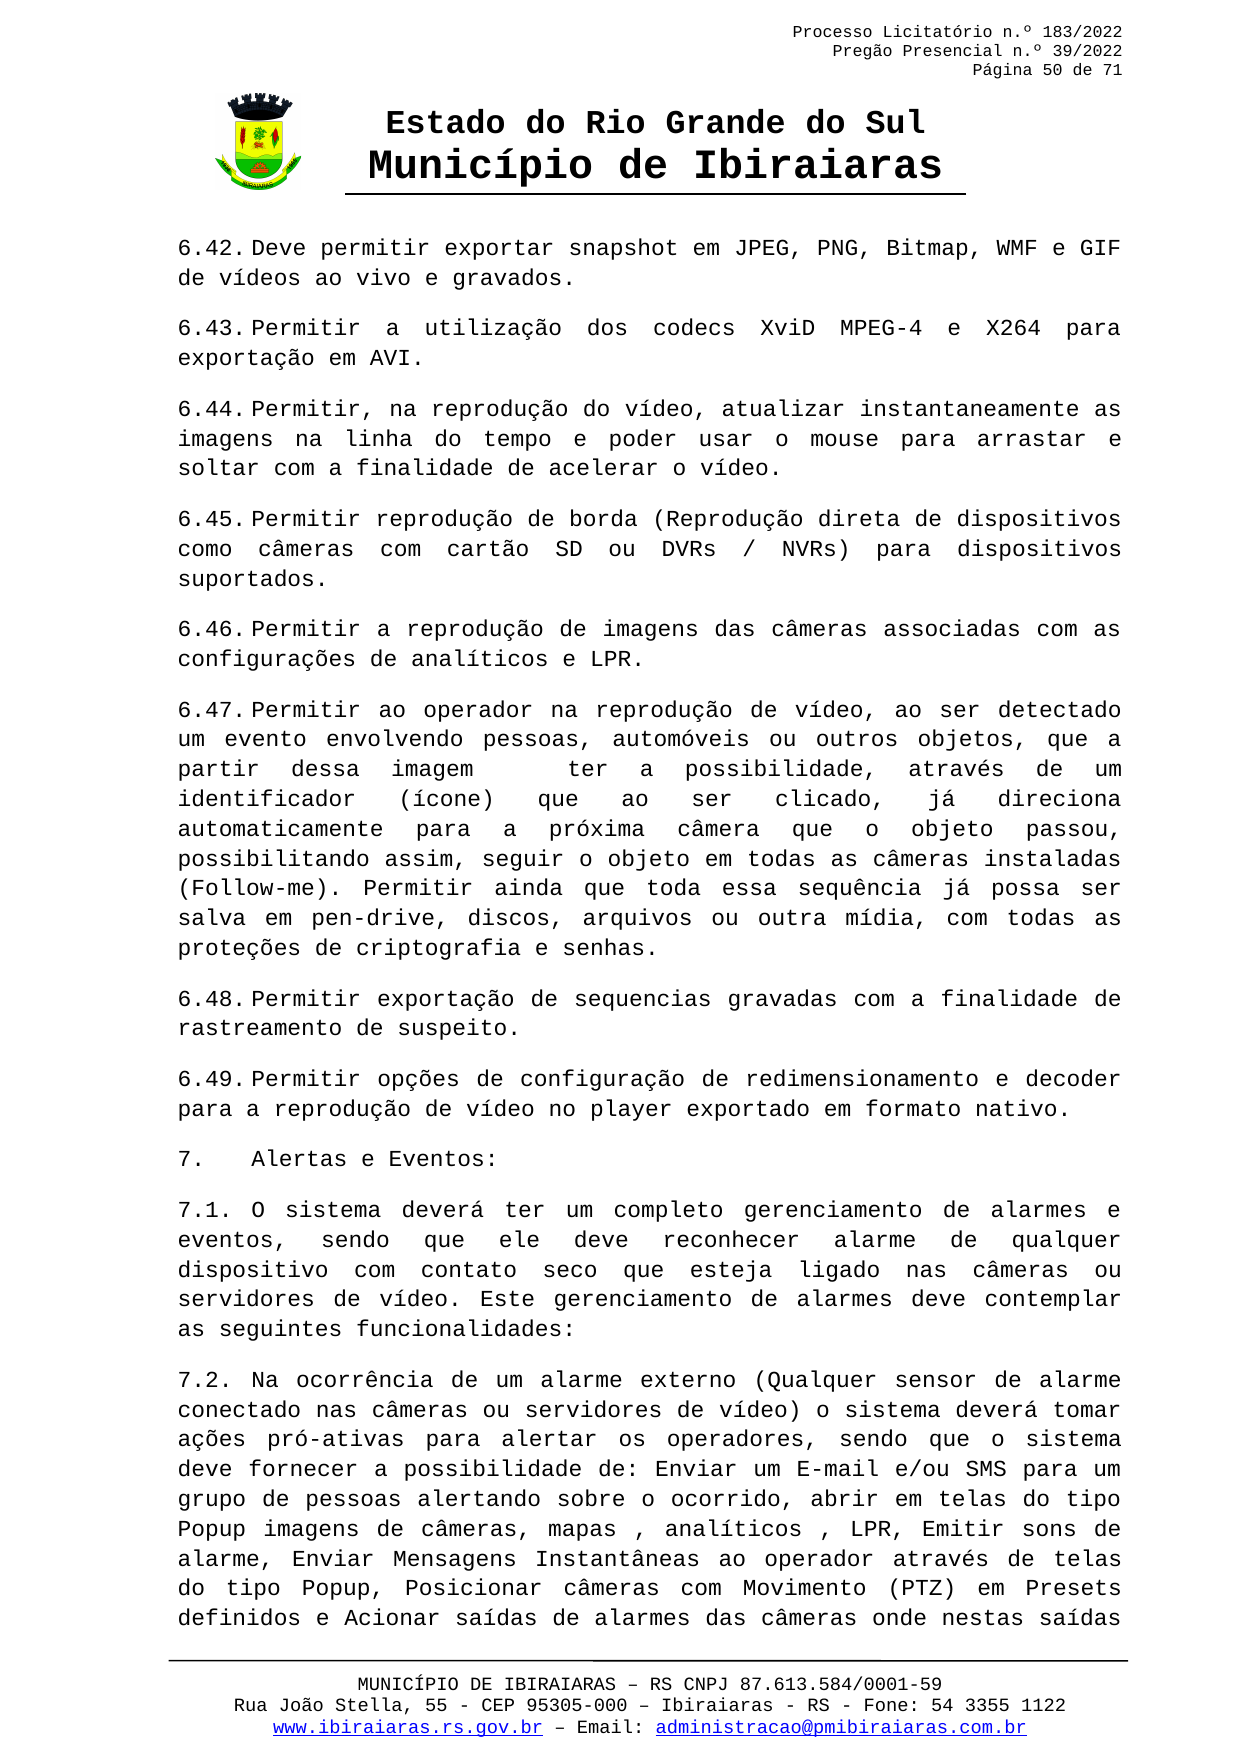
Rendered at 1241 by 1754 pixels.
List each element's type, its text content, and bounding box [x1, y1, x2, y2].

text 7.1. O sistema deverá ter um completo gerenciamento de alarmes e eventos, sendo que ele deve reconhecer alarme de qualquer dispositivo com contato seco que esteja ligado nas câmeras ou servidores de vídeo. Este gerenciamento de alarmes deve contemplar as seguintes funcionalidades: [177, 1198, 1122, 1343]
text 6.49. Permitir opções de configuração de redimensionamento e decoder para a reprodução de vídeo no player exportado em formato nativo. [177, 1067, 1122, 1123]
text 6.47. Permitir ao operador na reprodução de vídeo, ao ser detectado um evento envolvendo pessoas, automóveis ou outros objetos, que a partir dessa imagem ter a possibilidade, através de um identificador (ícone) que ao ser clicado, já direciona automaticamente para a próxima câmera que o objeto passou, possibilitando assim, seguir o objeto em todas as câmeras instaladas (Follow-me). Permitir ainda que toda essa sequência já possa ser salva em pen-drive, discos, arquivos ou outra mídia, com todas as proteções de criptografia e senhas. [177, 698, 1122, 962]
text 6.46. Permitir a reprodução de imagens das câmeras associadas com as configurações de analíticos e LPR. [177, 618, 1122, 673]
text 6.45. Permitir reprodução de borda (Reprodução direta de dispositivos como câmeras com cartão SD ou DVRs / NVRs) para dispositivos suportados. [177, 507, 1122, 593]
text 6.43. Permitir a utilização dos codecs XviD MPEG-4 e X264 para exportação em AVI. [177, 317, 1122, 372]
picture [215, 93, 302, 190]
text 6.42. Deve permitir exportar snapshot em JPEG, PNG, Bitmap, WMF e GIF de vídeos ao vivo e gravados. [177, 236, 1122, 292]
text 6.48. Permitir exportação de sequencias gravadas com a finalidade de rastreamento de suspeito. [177, 987, 1122, 1043]
text 7. Alertas e Eventos: [177, 1148, 1122, 1174]
text 6.44. Permitir, na reprodução do vídeo, atualizar instantaneamente as imagens na linha do tempo e poder usar o mouse para arrastar e soltar com a finalidade de acelerar o vídeo. [177, 397, 1122, 483]
